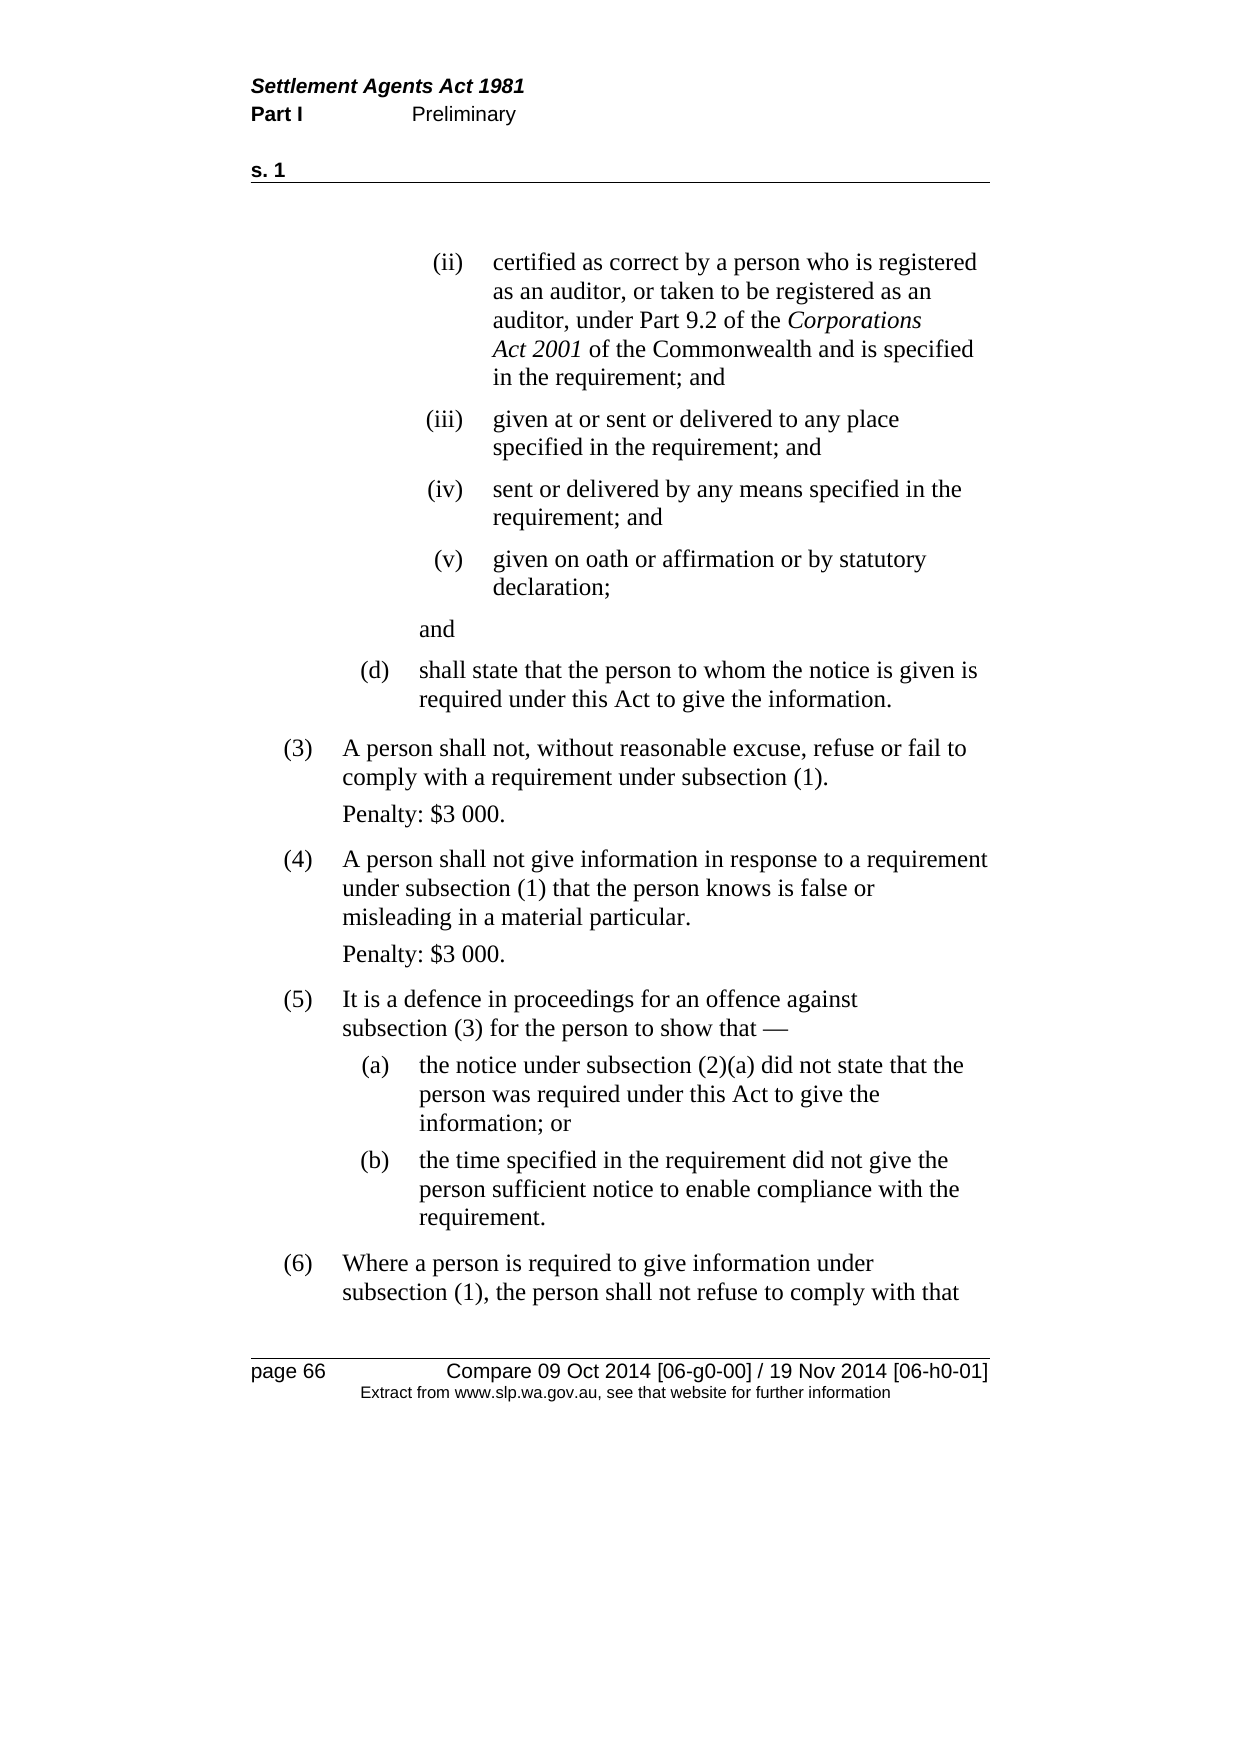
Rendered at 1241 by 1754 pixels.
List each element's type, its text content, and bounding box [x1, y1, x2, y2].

text Penalty: $3 000. [251, 799, 990, 828]
text (ii) certified as correct by a person who is registered as an auditor, or taken to be registered as an auditor, under Part 9.2 of the Corporations Act 2001 of the Commonwealth and is specified in the requirement; and [251, 247, 990, 391]
text (3) A person shall not, without reasonable excuse, refuse or fail to comply with a requirement under subsection (1). [251, 733, 990, 791]
text (iii) given at or sent or delivered to any place specified in the requirement; and [251, 404, 990, 461]
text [251, 1248, 990, 1305]
text (v) given on oath or affirmation or by statutory declaration; [251, 544, 990, 601]
text (4) A person shall not give information in response to a requirement under subsection (1) that the person knows is false or misleading in a material particular. [251, 844, 990, 931]
text (iv) sent or delivered by any means specified in the requirement; and [251, 474, 990, 531]
text (b) the time specified in the requirement did not give the person sufficient notice to enable compliance with the requirement. [251, 1145, 990, 1231]
text (5) It is a defence in proceedings for an offence against subsection (3) for the person to show that — [251, 984, 990, 1042]
text (a) the notice under subsection (2)(a) did not state that the person was required under this Act to give the information; or [251, 1050, 990, 1137]
text Penalty: $3 000. [251, 939, 990, 968]
text (d) shall state that the person to whom the notice is given is required under this Act to give the information. [251, 655, 990, 712]
text and [251, 614, 990, 642]
